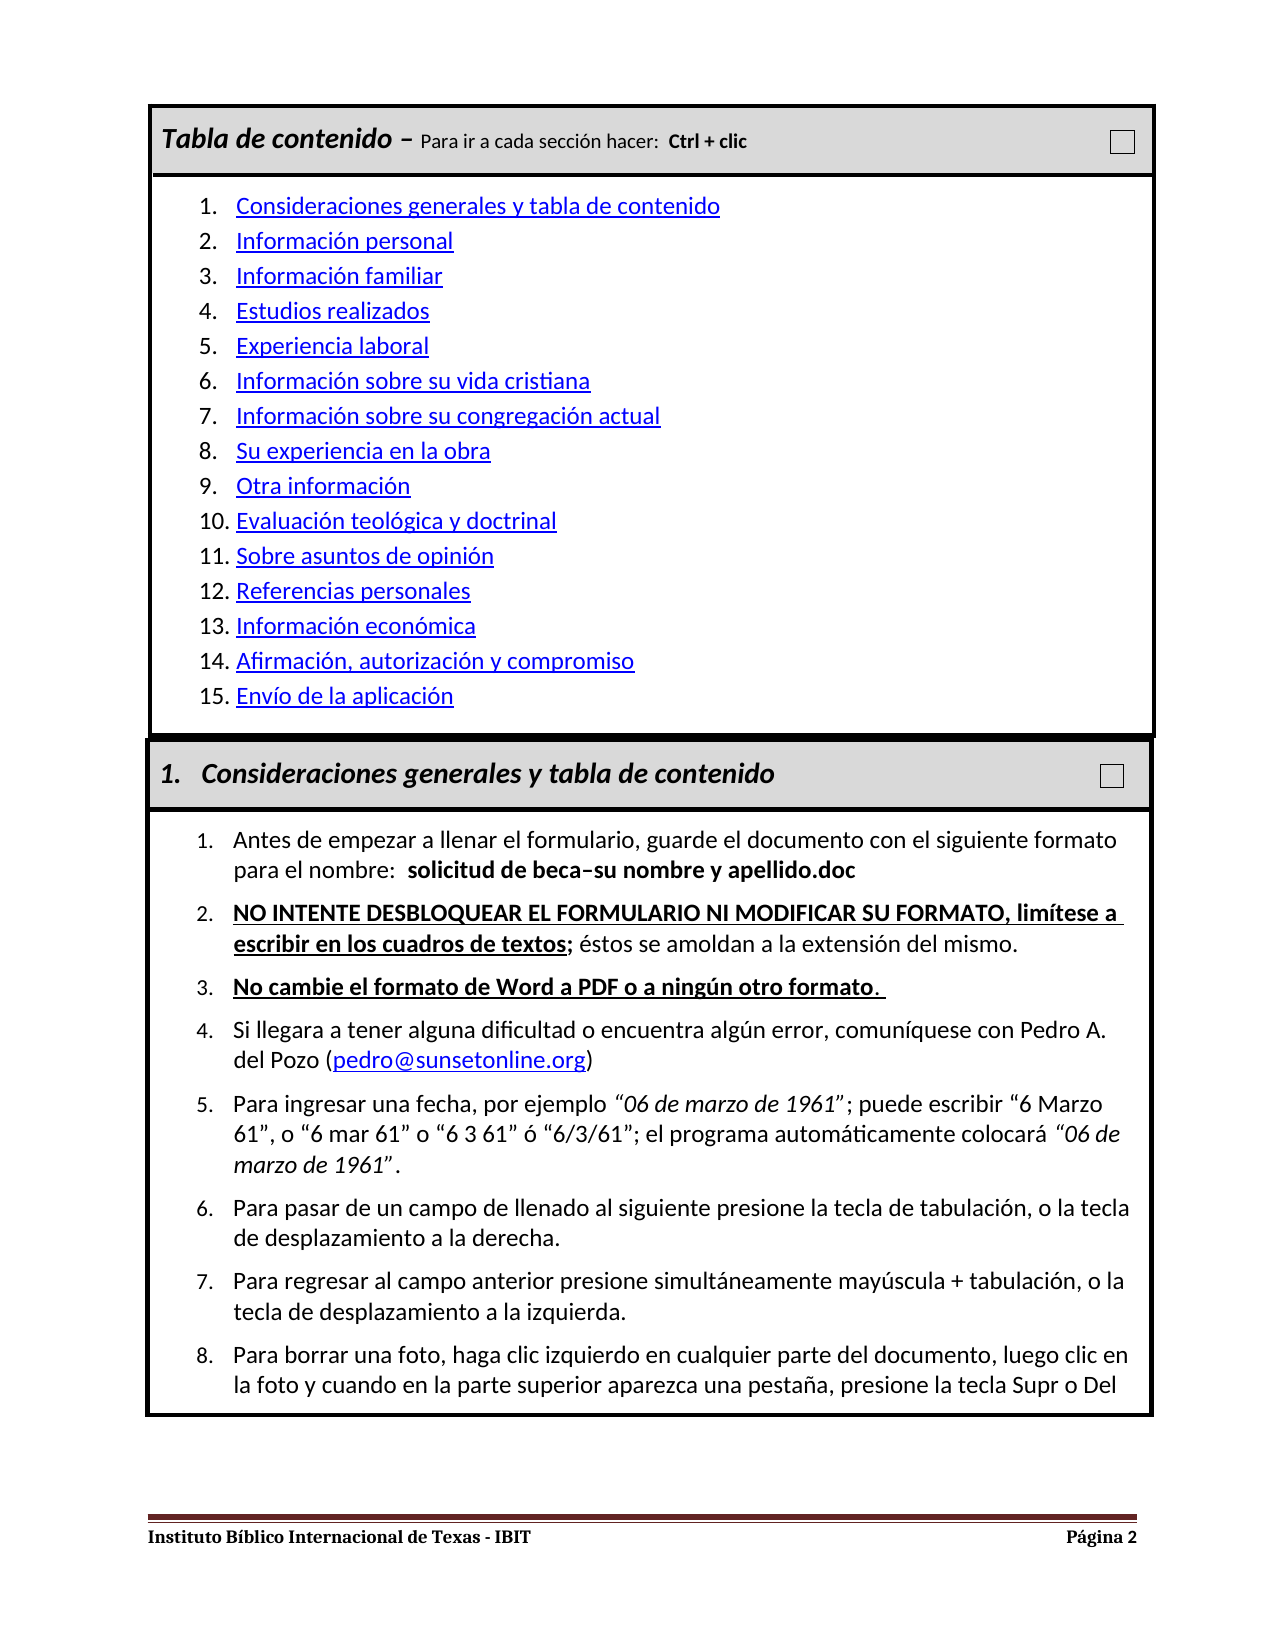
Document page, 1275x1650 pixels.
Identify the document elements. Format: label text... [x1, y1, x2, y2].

table_cell Consideraciones generales y tabla de contenido Información personal Información familiar Estudios realizados Experiencia laboral Información sobre su vida cristiana Información sobre su congregación actual Su experiencia en la obra Otra información Evaluación teológica y doctrinal Sobre asuntos de opinión Referencias personales Información económica Afirmación, autorización y compromiso Envío de la aplicación [152, 174, 1152, 733]
table_cell Antes de empezar a llenar el formulario, guarde el documento con el siguiente formato para el nombre: solicitud de beca–su nombre y apellido.doc NO INTENTE DESBLOQUEAR EL FORMULARIO NI MODIFICAR SU FORMATO, limítese a escribir en los cuadros de textos; éstos se amoldan a la extensión del mismo. No cambie el formato de Word a PDF o a ningún otro formato. Si llegara a tener alguna dificultad o encuentra algún error, comuníquese con Pedro A. del Pozo (pedro@sunsetonline.org) Para ingresar una fecha, por ejemplo “06 de marzo de 1961”; puede escribir “6 Marzo 61”, o “6 mar 61” o “6 3 61” ó “6/3/61”; el programa automáticamente colocará “06 de marzo de 1961”. Para pasar de un campo de llenado al siguiente presione la tecla de tabulación, o la tecla de desplazamiento a la derecha. Para regresar al campo anterior presione simultáneamente mayúscula + tabulación, o la tecla de desplazamiento a la izquierda. Para borrar una foto, haga clic izquierdo en cualquier parte del documento, luego clic en la foto y cuando en la parte superior aparezca una pestaña, presione la tecla Supr o Del [150, 812, 1149, 1412]
table_header Tabla de contenido – Para ir a cada sección hacer: Ctrl + clic Visto [152, 108, 1152, 173]
table_header 1. Consideraciones generales y tabla de contenido [150, 742, 1149, 807]
